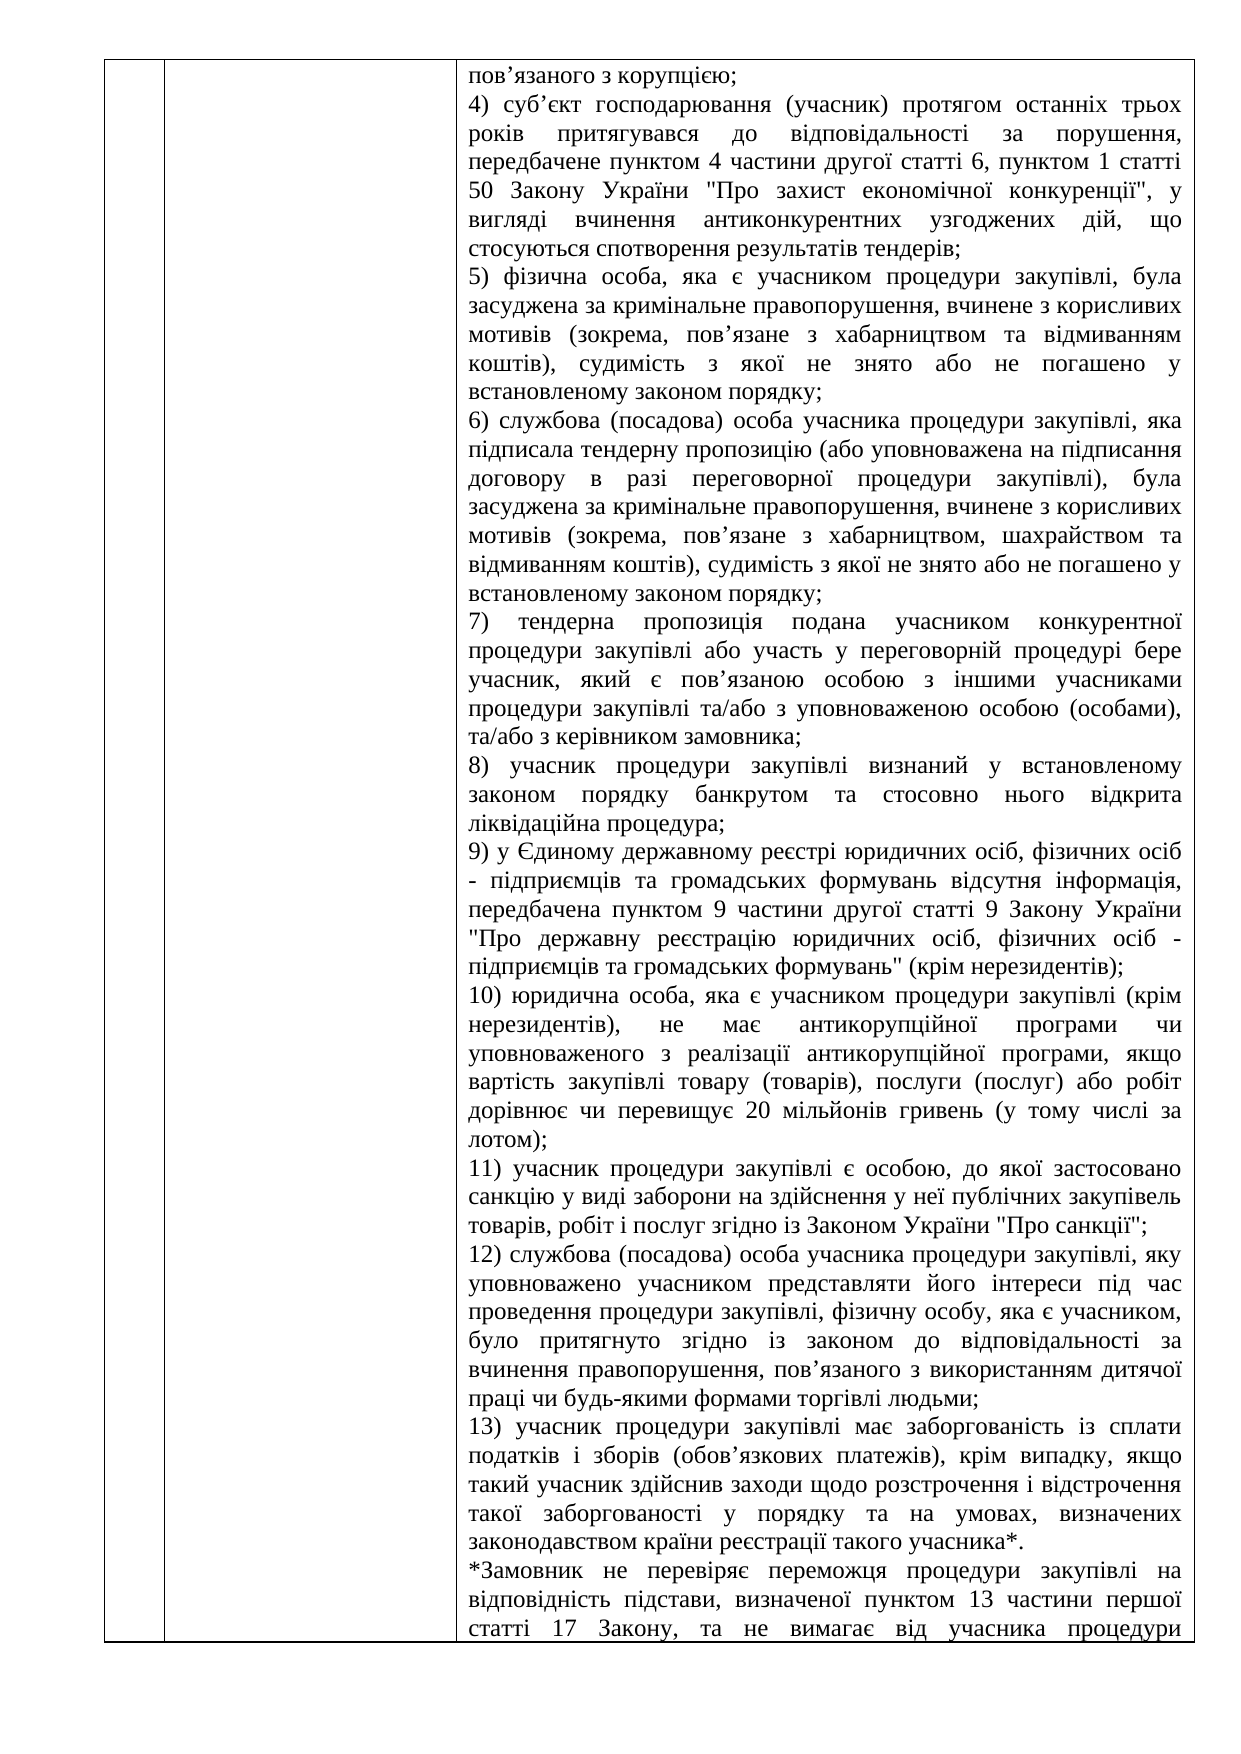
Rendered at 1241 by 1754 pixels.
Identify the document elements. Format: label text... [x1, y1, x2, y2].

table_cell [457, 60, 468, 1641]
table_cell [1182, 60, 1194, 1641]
table_cell 6 [105, 60, 164, 1641]
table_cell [165, 60, 456, 1641]
